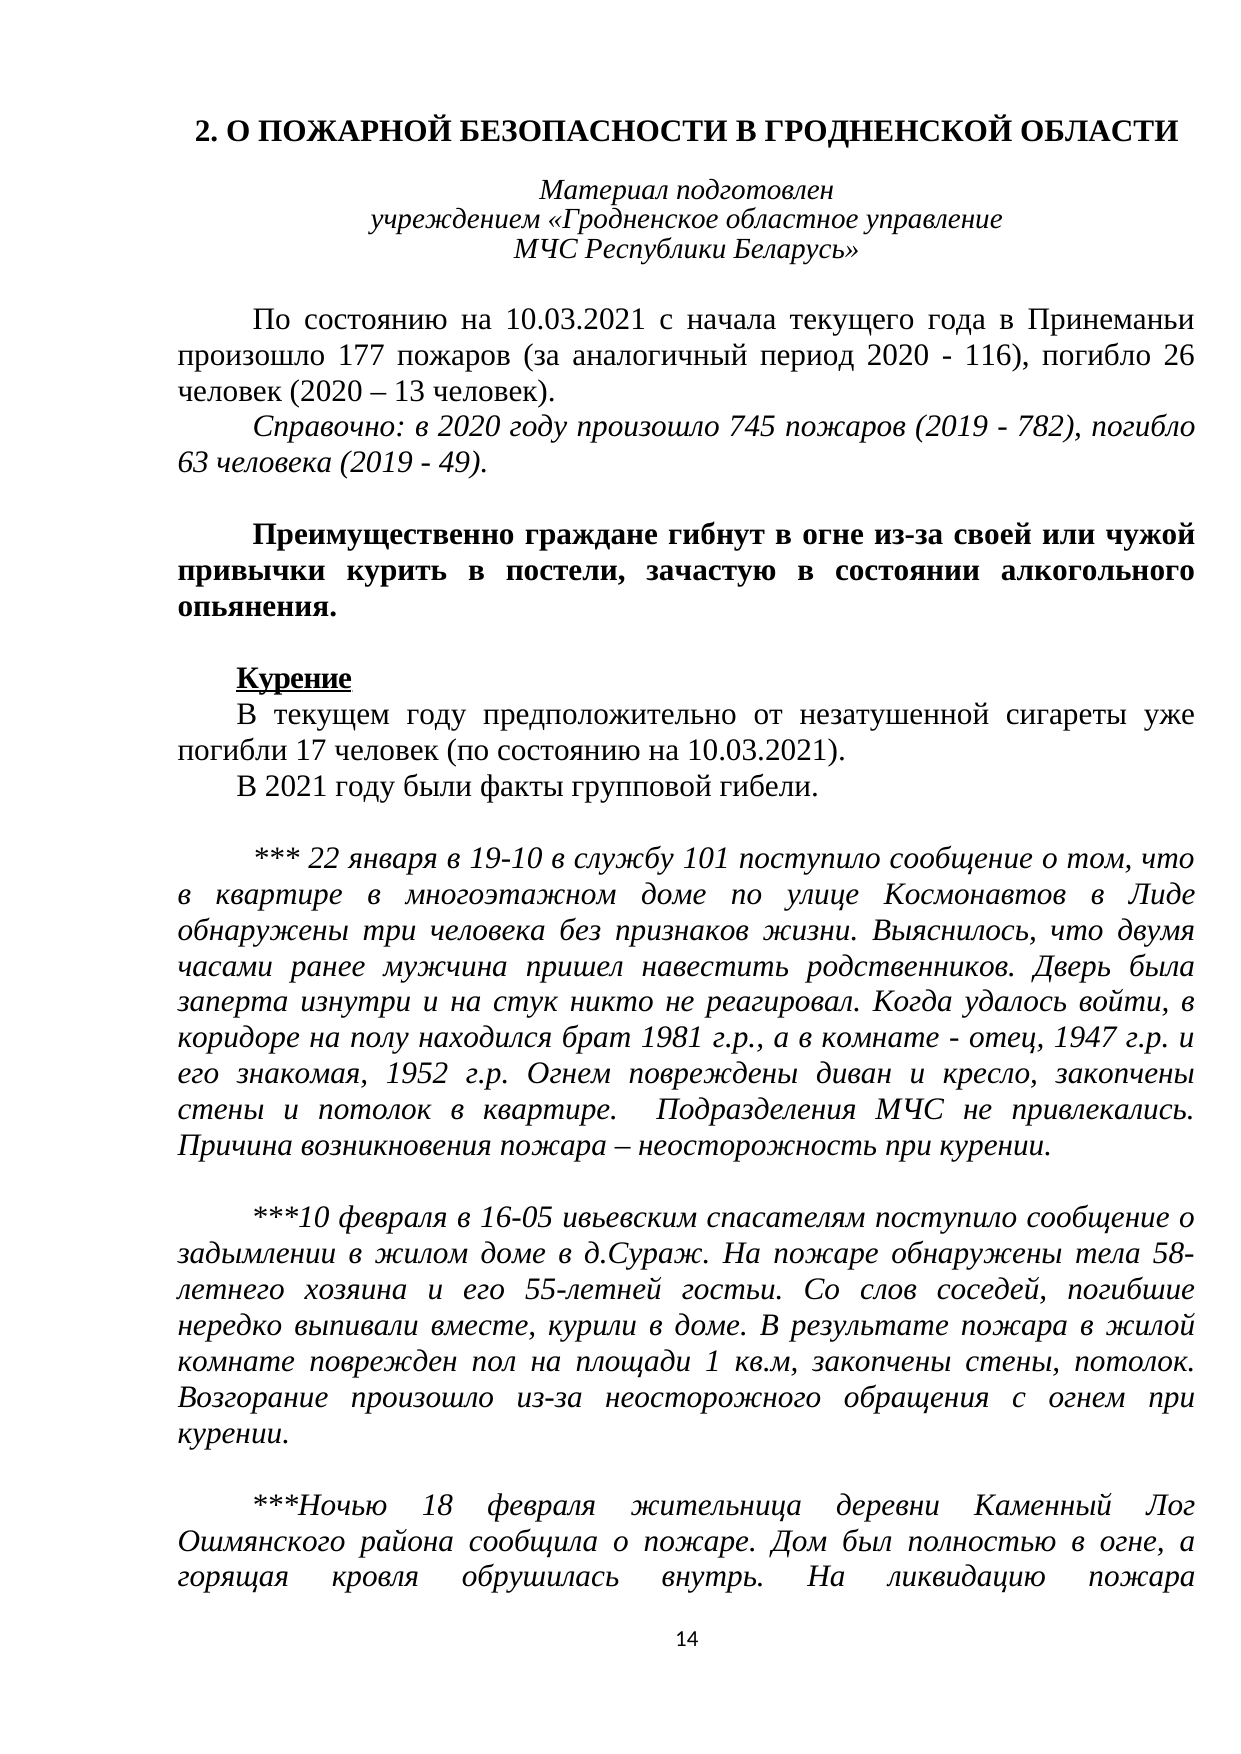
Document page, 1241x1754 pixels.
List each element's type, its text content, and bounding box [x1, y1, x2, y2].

text Материал подготовлен [177, 176, 1196, 206]
text учреждением «Гродненское областное управление [177, 206, 1196, 235]
text В 2021 году были факты групповой гибели. [177, 767, 1196, 803]
text Преимущественно граждане гибнут в огне из-за своей или чужой привычки курить в постели, зачастую в состоянии алкогольного опьянения. [177, 516, 1196, 623]
text Курение [177, 659, 1196, 695]
text ***10 февраля в 16-05 ивьевским спасателям поступило сообщение о задымлении в жилом доме в д.Сураж. На пожаре обнаружены тела 58-летнего хозяина и его 55-летней гостьи. Со слов соседей, погибшие нередко выпивали вместе, курили в доме. В результате пожара в жилой комнате поврежден пол на площади 1 кв.м, закопчены стены, потолок. Возгорание произошло из-за неосторожного обращения с огнем при курении. [177, 1198, 1196, 1450]
text По состоянию на 10.03.2021 с начала текущего года в Принеманьи произошло 177 пожаров (за аналогичный период 2020 - 116), погибло 26 человек (2020 – 13 человек). [177, 300, 1196, 408]
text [177, 1486, 1196, 1594]
text 2. О ПОЖАРНОЙ БЕЗОПАСНОСТИ В ГРОДНЕНСКОЙ ОБЛАСТИ [177, 118, 1196, 147]
text МЧС Республики Беларусь» [177, 235, 1196, 264]
text В текущем году предположительно от незатушенной сигареты уже погибли 17 человек (по состоянию на 10.03.2021). [177, 695, 1196, 767]
text *** 22 января в 19-10 в службу 101 поступило сообщение о том, что в квартире в многоэтажном доме по улице Космонавтов в Лиде обнаружены три человека без признаков жизни. Выяснилось, что двумя часами ранее мужчина пришел навестить родственников. Дверь была заперта изнутри и на стук никто не реагировал. Когда удалось войти, в коридоре на полу находился брат 1981 г.р., а в комнате - отец, 1947 г.р. и его знакомая, 1952 г.р. Огнем повреждены диван и кресло, закопчены стены и потолок в квартире. Подразделения МЧС не привлекались. Причина возникновения пожара – неосторожность при курении. [177, 839, 1196, 1162]
text Справочно: в 2020 году произошло 745 пожаров (2019 - 782), погибло 63 человека (2019 - 49). [177, 408, 1196, 479]
